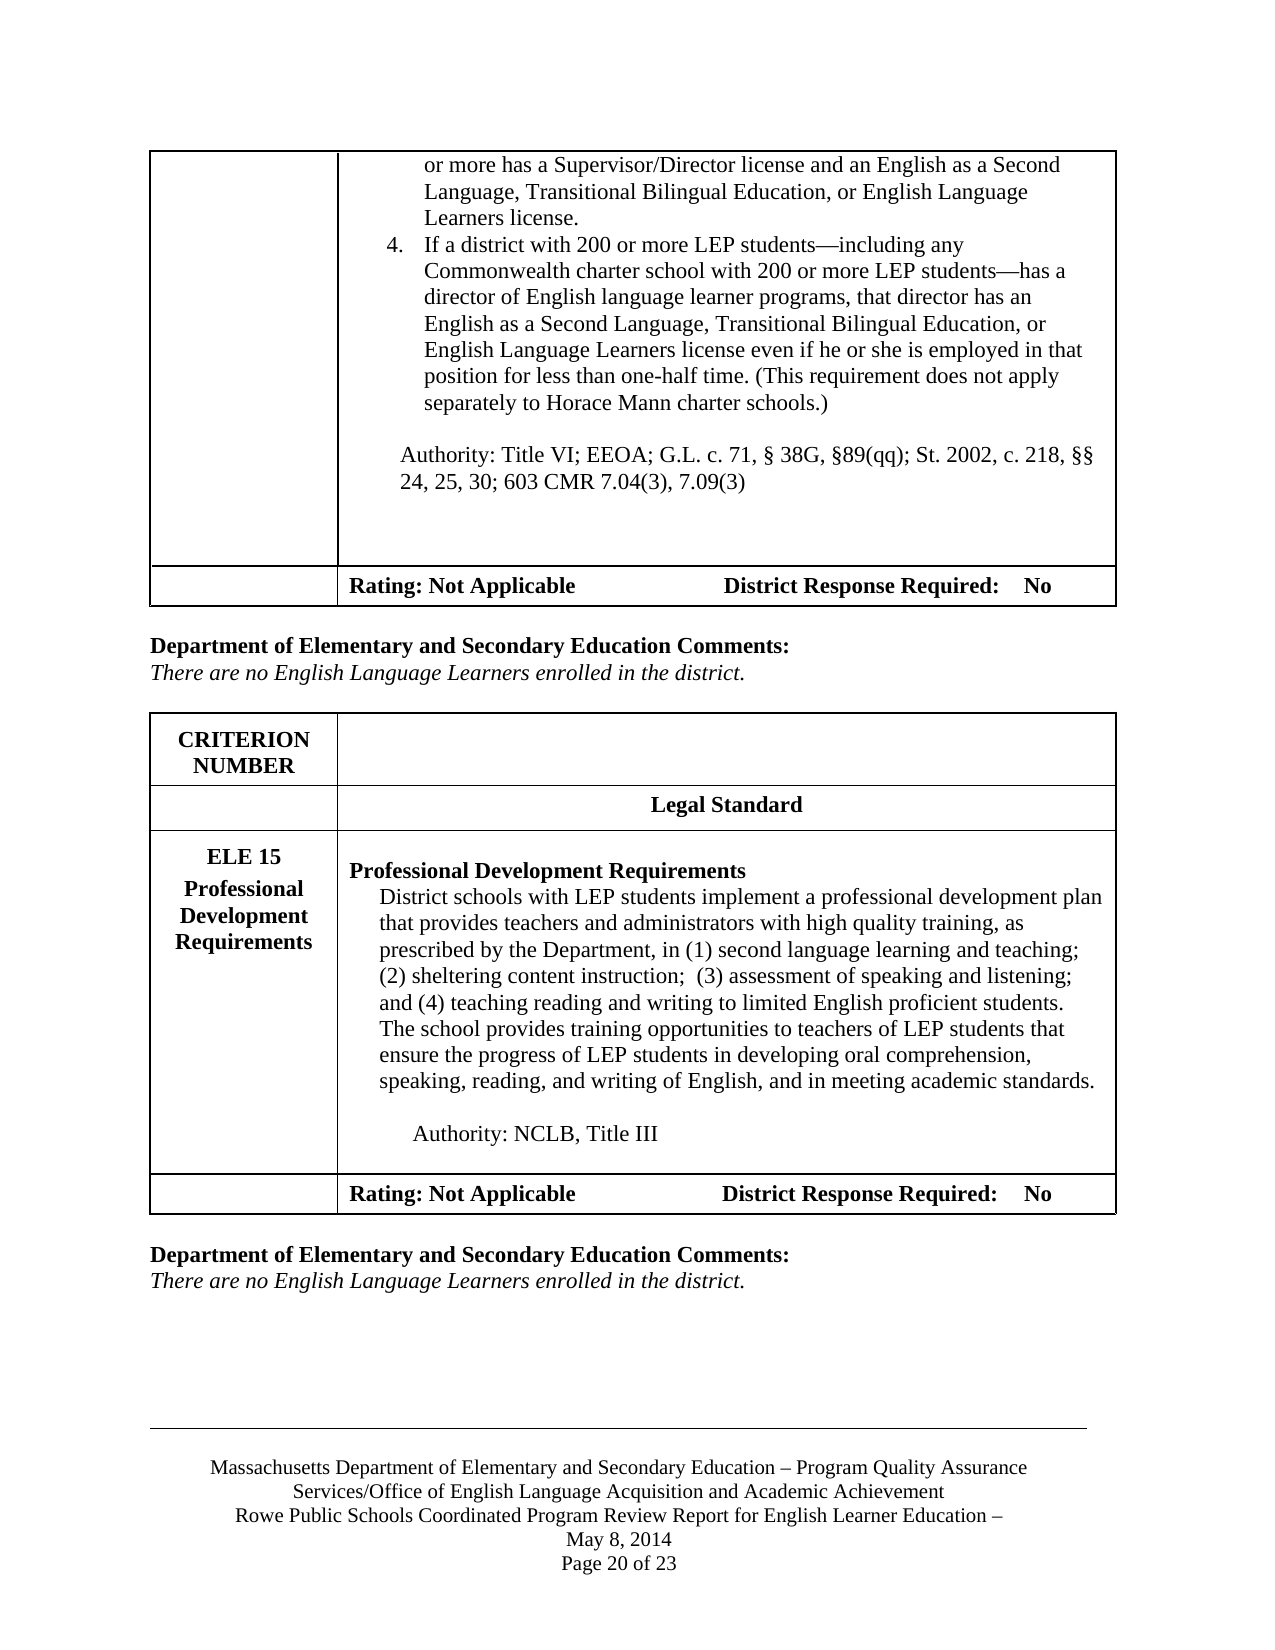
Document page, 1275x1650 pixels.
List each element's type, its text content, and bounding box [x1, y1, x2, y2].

text Department of Elementary and Secondary Education Comments: [150, 633, 1125, 659]
table_cell [151, 786, 337, 830]
table_cell District Response Required: [713, 567, 1012, 605]
text There are no English Language Learners enrolled in the district. [150, 1267, 1125, 1293]
text Department of Elementary and Secondary Education Comments: [150, 1241, 1125, 1267]
table_cell Legal Standard [338, 786, 1115, 830]
text There are no English Language Learners enrolled in the district. [150, 659, 1125, 685]
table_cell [151, 152, 337, 565]
table_cell [151, 1175, 337, 1213]
table_cell District Response Required: [722, 1175, 1012, 1213]
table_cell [339, 152, 1115, 565]
table_cell ELE 15 Professional Development Requirements [151, 831, 337, 1173]
table_cell [151, 567, 337, 605]
table_cell Rating: Not Applicable [338, 567, 712, 605]
table_cell Rating: Not Applicable [338, 1175, 722, 1213]
table_cell No [1013, 567, 1115, 605]
table_cell No [1013, 1175, 1115, 1213]
table_header CRITERION NUMBER [151, 714, 337, 784]
table_cell Professional Development Requirements District schools with LEP students implement a professional development plan that provides teachers and administrators with high quality training, as prescribed by the Department, in (1) second language learning and teaching; (2) sheltering content instruction; (3) assessment of speaking and listening; and (4) teaching reading and writing to limited English proficient students. The school provides training opportunities to teachers of LEP students that ensure the progress of LEP students in developing oral comprehension, speaking, reading, and writing of English, and in meeting academic standards. Authority: NCLB, Title III [338, 831, 1115, 1173]
table_header [338, 714, 1115, 784]
